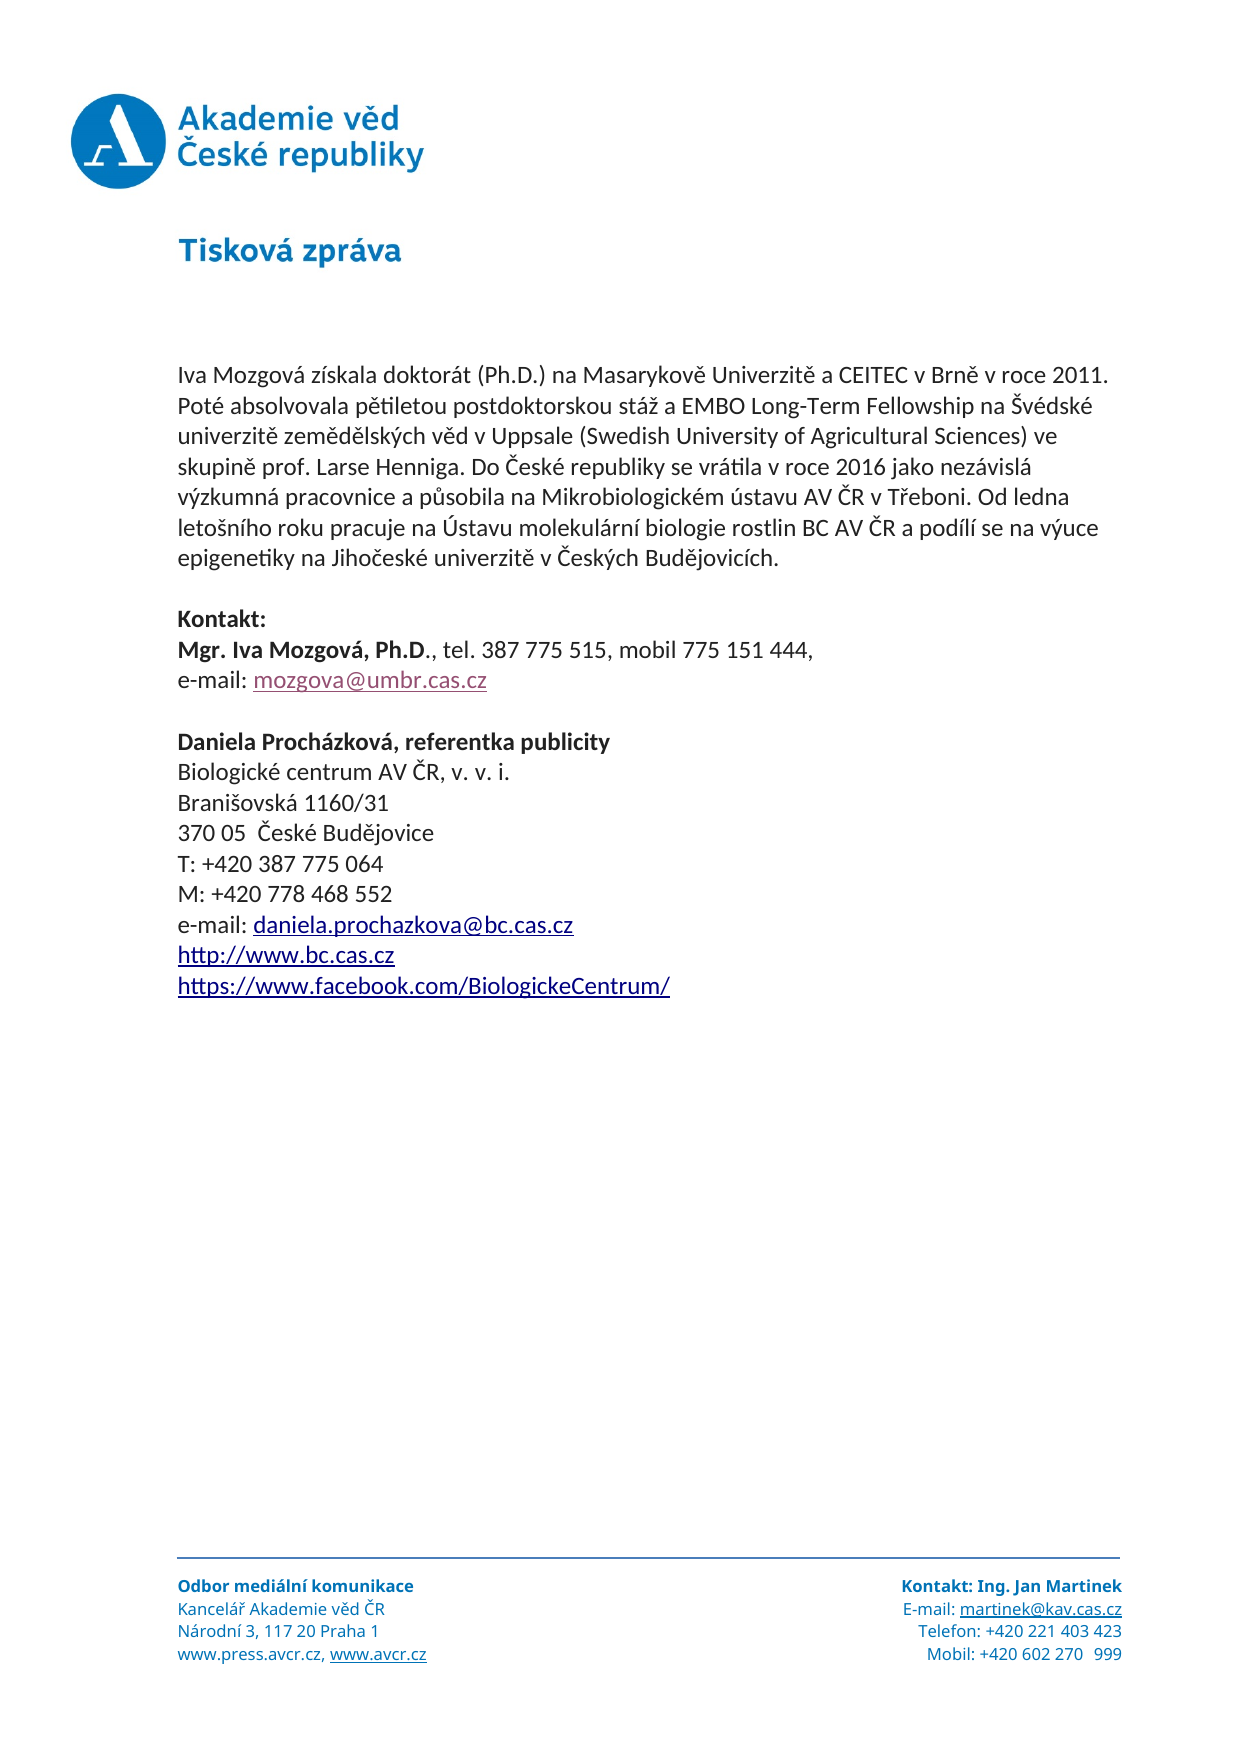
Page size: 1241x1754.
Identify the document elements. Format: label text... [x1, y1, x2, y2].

text http://www.bc.cas.cz [177, 939, 1122, 970]
text https://www.facebook.com/BiologickeCentrum/ [177, 970, 1122, 1000]
text T: +420 387 775 064 [177, 848, 1122, 878]
text Daniela Procházková, referentka publicity [177, 726, 1122, 756]
text e-mail: daniela.prochazkova@bc.cas.cz [177, 909, 1122, 939]
text Iva Mozgová získala doktorát (Ph.D.) na Masarykově Univerzitě a CEITEC v Brně v roce 2011. Poté absolvovala pětiletou postdoktorskou stáž a EMBO Long-Term Fellowship na Švédské univerzitě zemědělských věd v Uppsale (Swedish University of Agricultural Sciences) ve skupině prof. Larse Henniga. Do České republiky se vrátila v roce 2016 jako nezávislá výzkumná pracovnice a působila na Mikrobiologickém ústavu AV ČR v Třeboni. Od ledna letošního roku pracuje na Ústavu molekulární biologie rostlin BC AV ČR a podílí se na výuce epigenetiky na Jihočeské univerzitě v Českých Budějovicích. [177, 359, 1122, 573]
text e-mail: mozgova@umbr.cas.cz [177, 665, 1122, 695]
text 370 05 České Budějovice [177, 817, 1122, 848]
picture [0, 0, 1241, 329]
text Mgr. Iva Mozgová, Ph.D., tel. 387 775 515, mobil 775 151 444, [177, 634, 1122, 665]
text Kontakt: [177, 604, 1122, 634]
text M: +420 778 468 552 [177, 878, 1122, 909]
text Biologické centrum AV ČR, v. v. i. [177, 756, 1122, 787]
text Branišovská 1160/31 [177, 787, 1122, 817]
